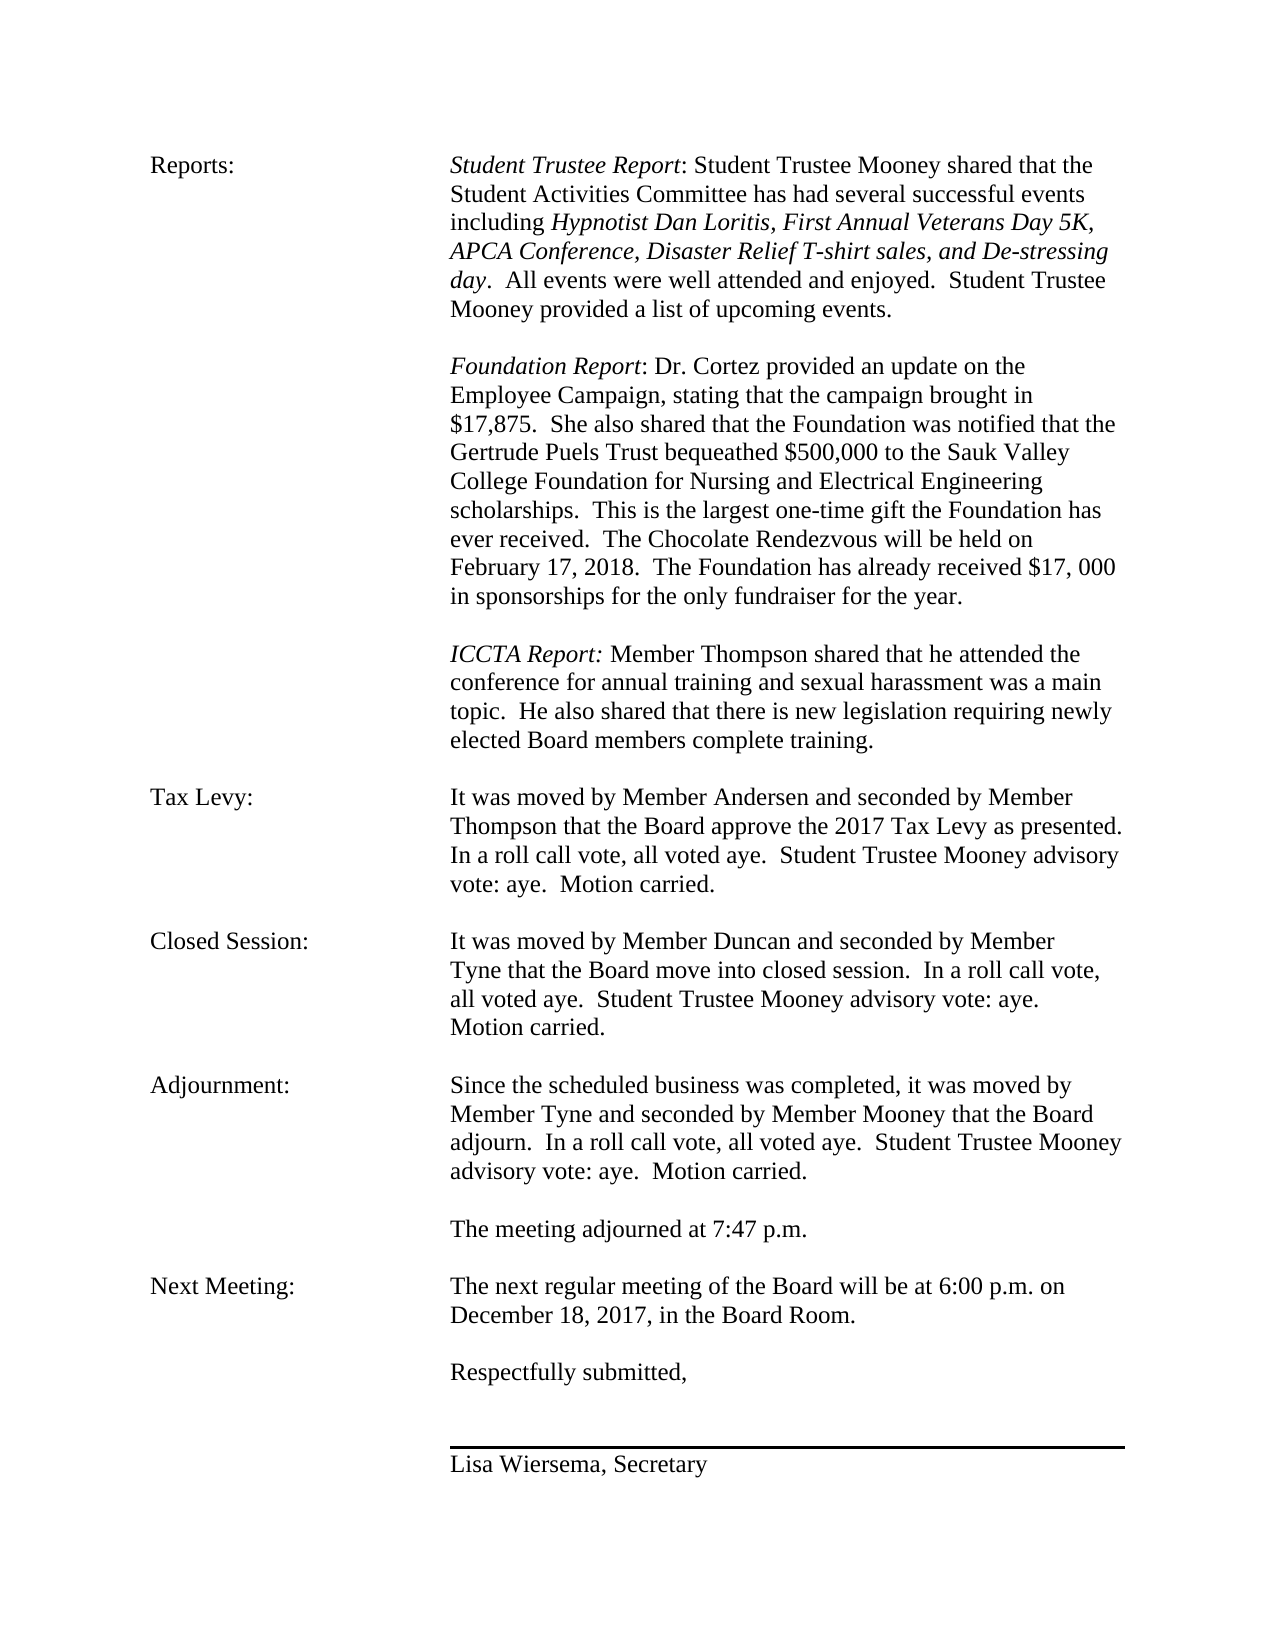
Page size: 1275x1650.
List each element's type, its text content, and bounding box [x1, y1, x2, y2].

text Closed Session: It was moved by Member Duncan and seconded by Member [150, 926, 1125, 955]
text Thompson that the Board approve the 2017 Tax Levy as presented. [150, 811, 1125, 840]
text In a roll call vote, all voted aye. Student Trustee Mooney advisory [150, 840, 1125, 869]
text Foundation Report: Dr. Cortez provided an update on the Employee Campaign, stating that the campaign brought in $17,875. She also shared that the Foundation was notified that the Gertrude Puels Trust bequeathed $500,000 to the Sauk Valley College Foundation for Nursing and Electrical Engineering scholarships. This is the largest one-time gift the Foundation has ever received. The Chocolate Rendezvous will be held on February 17, 2018. The Foundation has already received $17, 000 in sponsorships for the only fundraiser for the year. [450, 351, 1125, 610]
text ICCTA Report: Member Thompson shared that he attended the conference for annual training and sexual harassment was a main topic. He also shared that there is new legislation requiring newly elected Board members complete training. [450, 639, 1125, 754]
text Respectfully submitted, [450, 1357, 1125, 1386]
text all voted aye. Student Trustee Mooney advisory vote: aye. Motion carried. [450, 984, 1125, 1041]
text Reports: Student Trustee Report: Student Trustee Mooney shared that the Student Activities Committee has had several successful events including Hypnotist Dan Loritis, First Annual Veterans Day 5K, APCA Conference, Disaster Relief T-shirt sales, and De-stressing day. All events were well attended and enjoyed. Student Trustee Mooney provided a list of upcoming events. [150, 150, 1125, 322]
text Next Meeting: The next regular meeting of the Board will be at 6:00 p.m. on December 18, 2017, in the Board Room. [150, 1271, 1125, 1329]
text Lisa Wiersema, Secretary [450, 1449, 1125, 1478]
text vote: aye. Motion carried. [375, 869, 1125, 897]
text Tyne that the Board move into closed session. In a roll call vote, [450, 955, 1125, 984]
text Adjournment: Since the scheduled business was completed, it was moved by Member Tyne and seconded by Member Mooney that the Board adjourn. In a roll call vote, all voted aye. Student Trustee Mooney advisory vote: aye. Motion carried. [150, 1070, 1125, 1185]
text The meeting adjourned at 7:47 p.m. [450, 1214, 1125, 1242]
text Tax Levy: It was moved by Member Andersen and seconded by Member [150, 782, 1125, 811]
